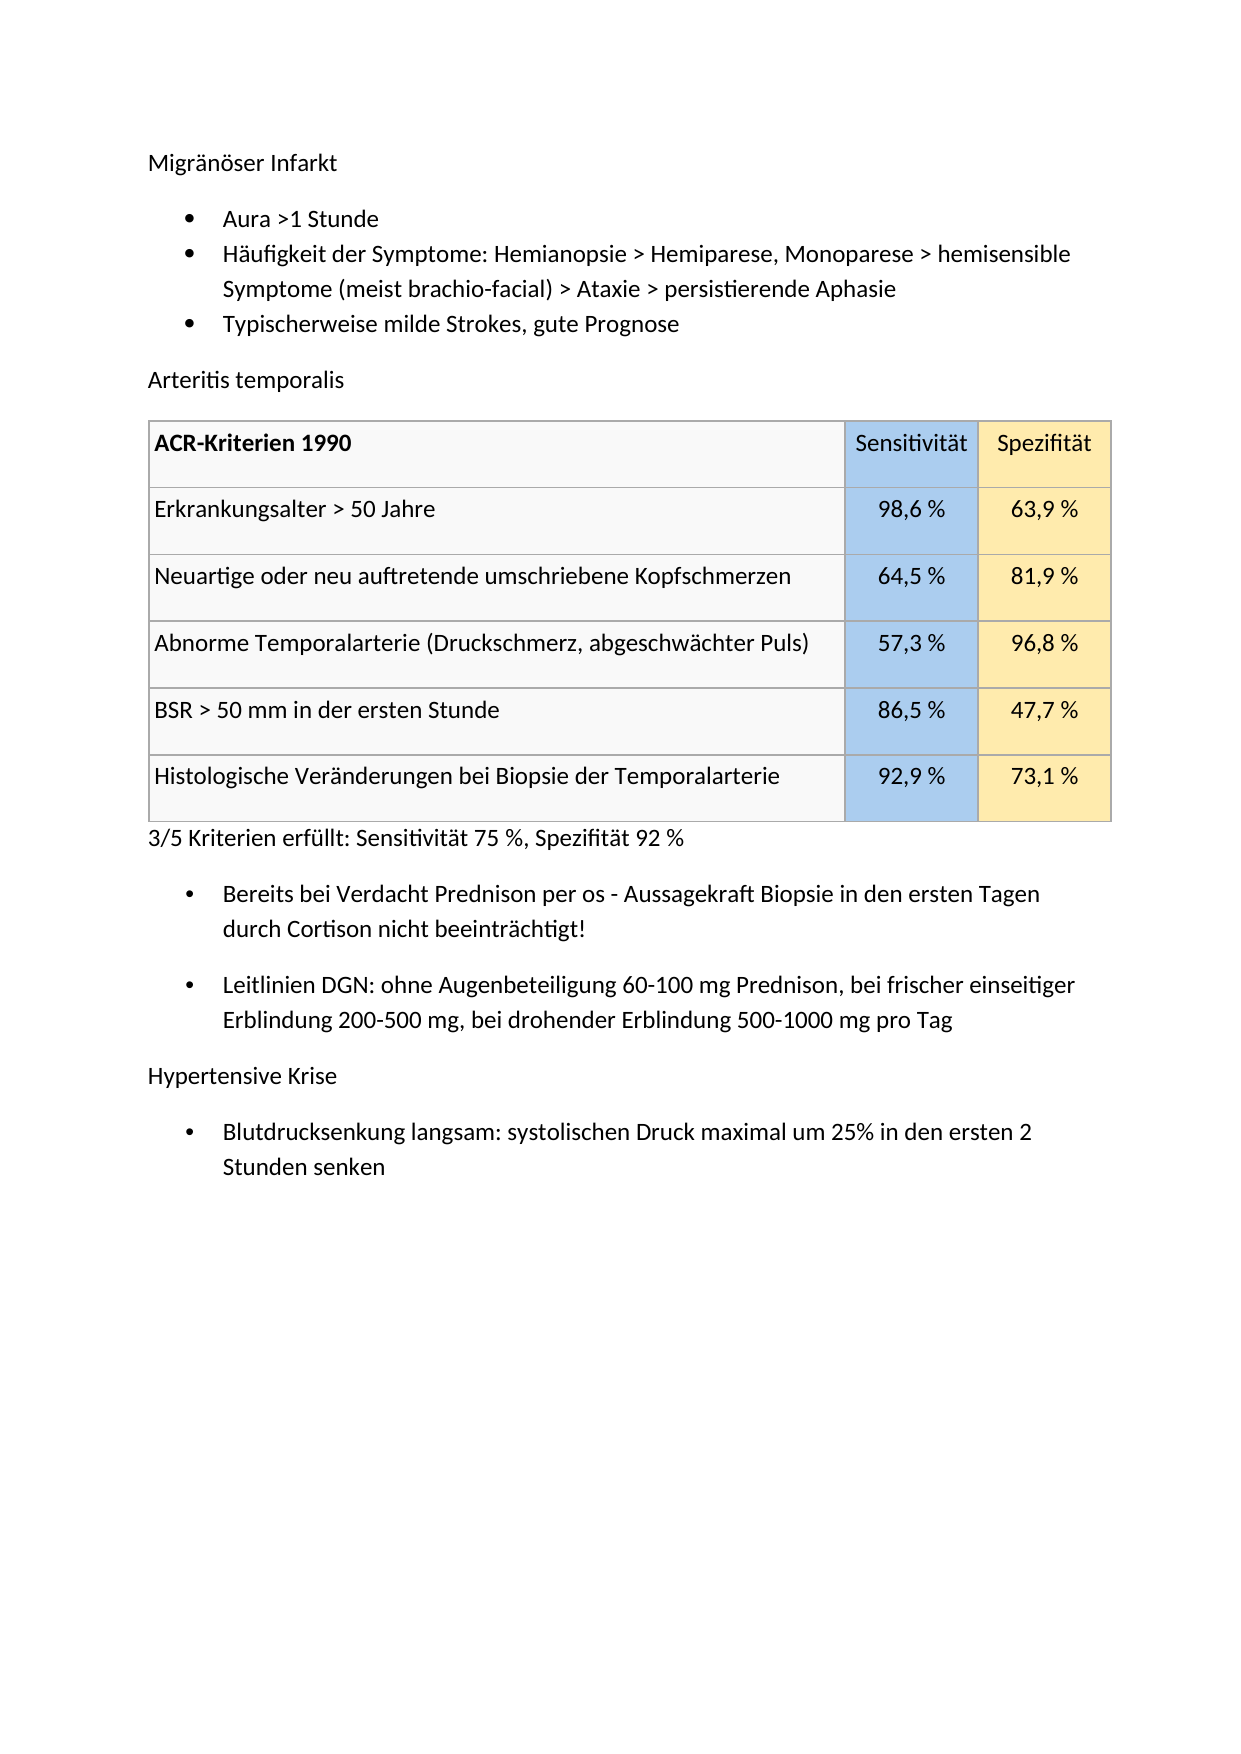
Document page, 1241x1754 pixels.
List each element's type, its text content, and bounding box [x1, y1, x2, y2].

table_cell 96,8 % [979, 622, 1110, 687]
list Aura >1 Stunde [185, 203, 1093, 234]
table_cell 57,3 % [846, 622, 977, 687]
table_header Sensitivität [846, 422, 977, 487]
text Arteritis temporalis [148, 364, 1093, 395]
table_cell Neuartige oder neu auftretende umschriebene Kopfschmerzen [150, 555, 844, 620]
table_header Spezifität [979, 422, 1110, 487]
table_cell 81,9 % [979, 555, 1110, 620]
table_cell 92,9 % [846, 756, 977, 821]
list Leitlinien DGN: ohne Augenbeteiligung 60-100 mg Prednison, bei frischer einseitiger Erblindung 200-500 mg, bei drohender Erblindung 500-1000 mg pro Tag [185, 969, 1093, 1034]
list Bereits bei Verdacht Prednison per os - Aussagekraft Biopsie in den ersten Tagen durch Cortison nicht beeinträchtigt! [185, 878, 1093, 944]
table_cell 47,7 % [979, 689, 1110, 754]
table_cell BSR > 50 mm in der ersten Stunde [150, 689, 844, 754]
table_cell Abnorme Temporalarterie (Druckschmerz, abgeschwächter Puls) [150, 622, 844, 687]
table_cell 98,6 % [846, 488, 977, 554]
table_cell 86,5 % [846, 689, 977, 754]
table_cell 64,5 % [846, 555, 977, 620]
text Hypertensive Krise [148, 1060, 1093, 1090]
list Typischerweise milde Strokes, gute Prognose [185, 308, 1093, 339]
table_cell 73,1 % [979, 756, 1110, 821]
table_cell Histologische Veränderungen bei Biopsie der Temporalarterie [150, 756, 844, 821]
table_cell Erkrankungsalter > 50 Jahre [150, 488, 844, 554]
text 3/5 Kriterien erfüllt: Sensitivität 75 %, Spezifität 92 % [148, 822, 1093, 853]
text Migränöser Infarkt [148, 148, 1093, 178]
table_header ACR-Kriterien 1990 [150, 422, 844, 487]
list Blutdrucksenkung langsam: systolischen Druck maximal um 25% in den ersten 2 Stunden senken [185, 1116, 1093, 1181]
list Häufigkeit der Symptome: Hemianopsie > Hemiparese, Monoparese > hemisensible Symptome (meist brachio-facial) > Ataxie > persistierende Aphasie [185, 238, 1093, 304]
table_cell 63,9 % [979, 488, 1110, 554]
